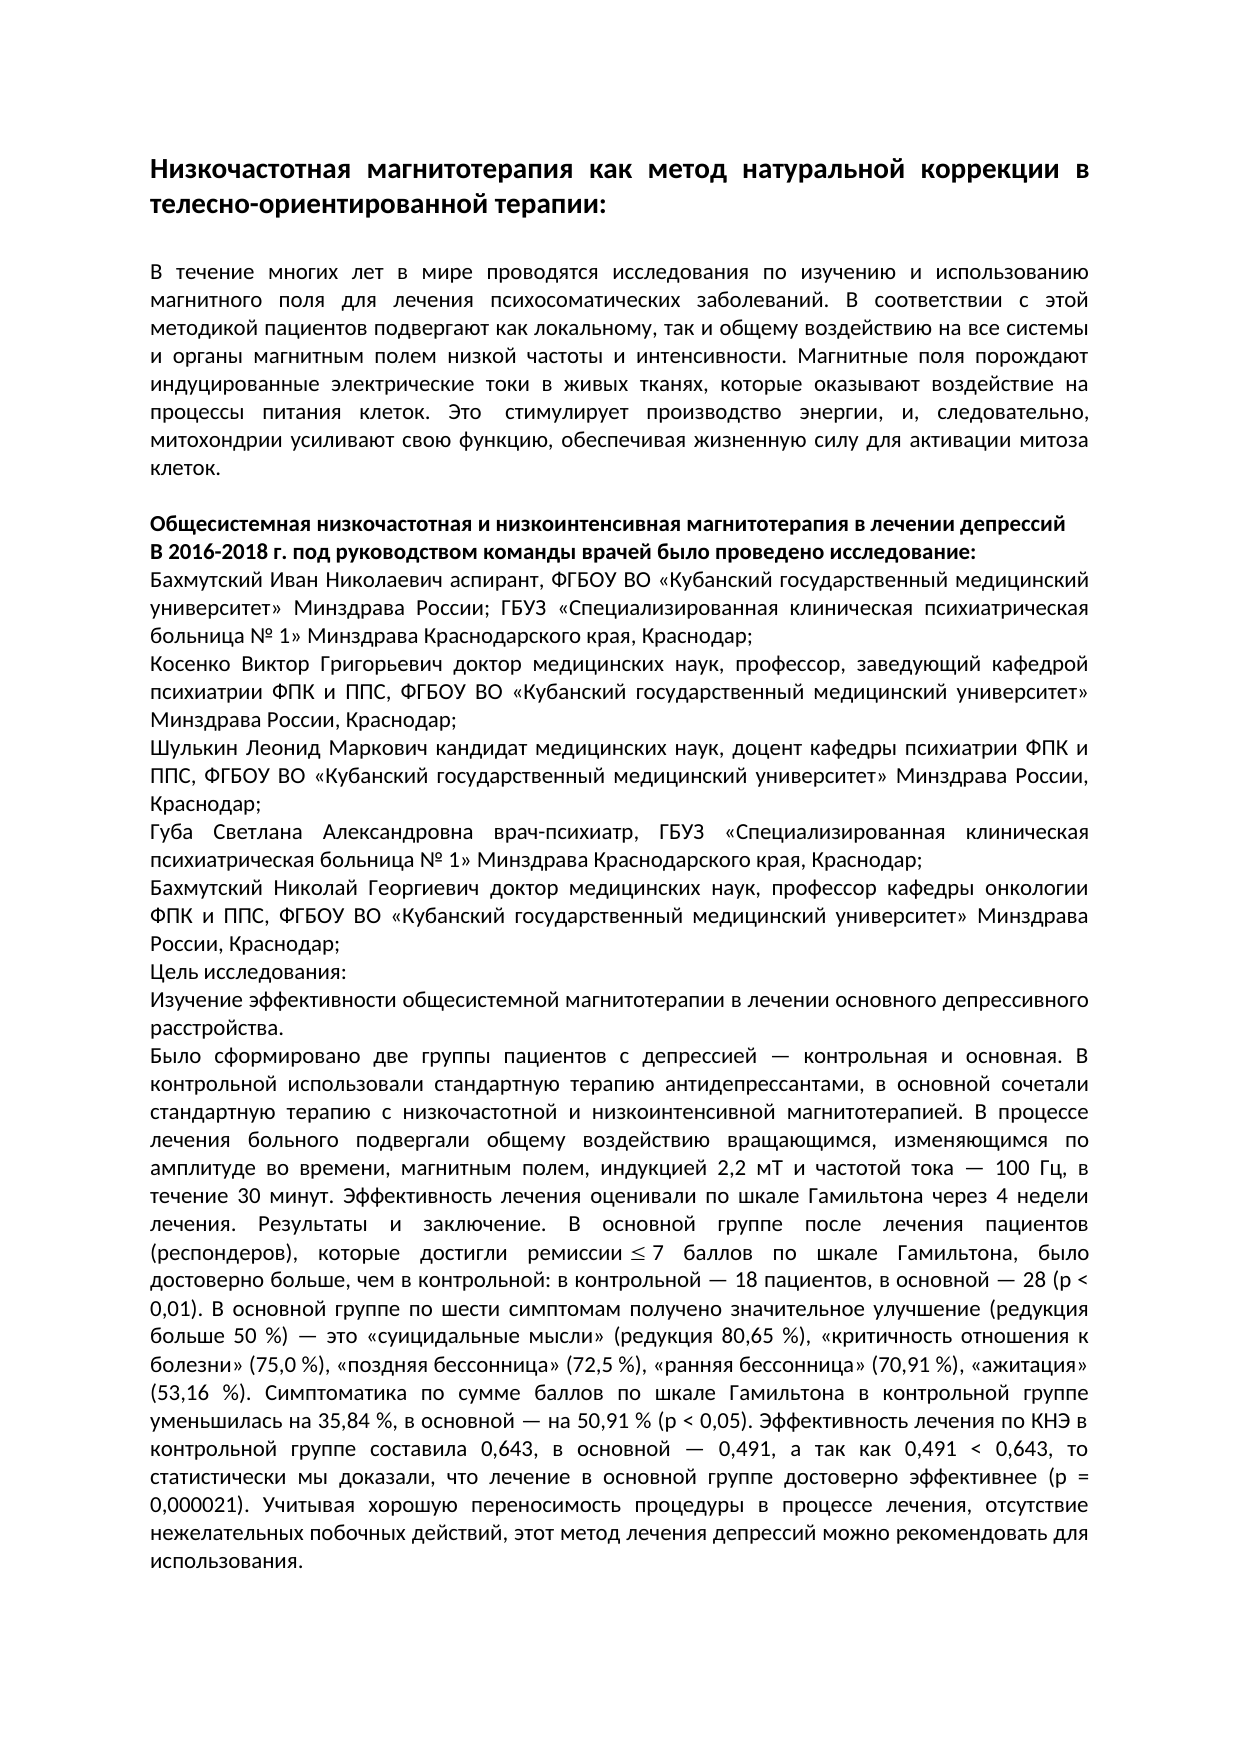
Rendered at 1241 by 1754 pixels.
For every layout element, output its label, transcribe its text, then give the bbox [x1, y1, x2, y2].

text Шулькин Леонид Маркович кандидат медицинских наук, доцент кафедры психиатрии ФПК и ППС, ФГБОУ ВО «Кубанский государственный медицинский университет» Минздрава России, Краснодар; [150, 733, 1090, 817]
text Бахмутский Николай Георгиевич доктор медицинских наук, профессор кафедры онкологии ФПК и ППС, ФГБОУ ВО «Кубанский государственный медицинский университет» Минздрава России, Краснодар; [150, 873, 1090, 957]
text Низкочастотная магнитотерапия как метод натуральной коррекции в телесно-ориентированной терапии: [150, 150, 1090, 221]
text В течение многих лет в мире проводятся исследования по изучению и использованию магнитного поля для лечения психосоматических заболеваний. В соответствии с этой методикой пациентов подвергают как локальному, так и общему воздействию на все системы и органы магнитным полем низкой частоты и интенсивности. Магнитные поля порождают индуцированные электрические токи в живых тканях, которые оказывают воздействие на процессы питания клеток. Это стимулирует производство энергии, и, следовательно, митохондрии усиливают свою функцию, обеспечивая жизненную силу для активации митоза клеток. [150, 257, 1090, 481]
text Изучение эффективности общесистемной магнитотерапии в лечении основного депрессивного расстройства. [150, 985, 1090, 1041]
text Косенко Виктор Григорьевич доктор медицинских наук, профессор, заведующий кафедрой психиатрии ФПК и ППС, ФГБОУ ВО «Кубанский государственный медицинский университет» Минздрава России, Краснодар; [150, 649, 1090, 733]
text В 2016-2018 г. под руководством команды врачей было проведено исследование: [150, 537, 1090, 565]
text Было сформировано две группы пациентов с депрессией — контрольная и основная. В контрольной использовали стандартную терапию антидепрессантами, в основной сочетали стандартную терапию с низкочастотной и низкоинтенсивной магнитотерапией. В процессе лечения больного подвергали общему воздействию вращающимся, изменяющимся по амплитуде во времени, магнитным полем, индукцией 2,2 мТ и частотой тока — 100 Гц, в течение 30 минут. Эффективность лечения оценивали по шкале Гамильтона через 4 недели лечения. Результаты и заключение. В основной группе после лечения пациентов (респондеров), которые достигли ремиссии £ 7 баллов по шкале Гамильтона, было достоверно больше, чем в контрольной: в контрольной — 18 пациентов, в основной — 28 (р < 0,01). В основной группе по шести симптомам получено значительное улучшение (редукция больше 50 %) — это «суицидальные мысли» (редукция 80,65 %), «критичность отношения к болезни» (75,0 %), «поздняя бессонница» (72,5 %), «ранняя бессонница» (70,91 %), «ажитация» (53,16 %). Симптоматика по сумме баллов по шкале Гамильтона в контрольной группе уменьшилась на 35,84 %, в основной — на 50,91 % (р < 0,05). Эффективность лечения по КНЭ в контрольной группе составила 0,643, в основной — 0,491, а так как 0,491 < 0,643, то статистически мы доказали, что лечение в основной группе достоверно эффективнее (р = 0,000021). Учитывая хорошую переносимость процедуры в процессе лечения, отсутствие нежелательных побочных действий, этот метод лечения депрессий можно рекомендовать для использования. [150, 1041, 1090, 1574]
text Губа Светлана Александровна врач-психиатр, ГБУЗ «Специализированная клиническая психиатрическая больница № 1» Минздрава Краснодарского края, Краснодар; [150, 817, 1090, 873]
text Бахмутский Иван Николаевич аспирант, ФГБОУ ВО «Кубанский государственный медицинский университет» Минздрава России; ГБУЗ «Специализированная клиническая психиатрическая больница № 1» Минздрава Краснодарского края, Краснодар; [150, 565, 1090, 649]
text Цель исследования: [150, 957, 1090, 985]
text Общесистемная низкочастотная и низкоинтенсивная магнитотерапия в лечении депрессий [150, 509, 1090, 537]
